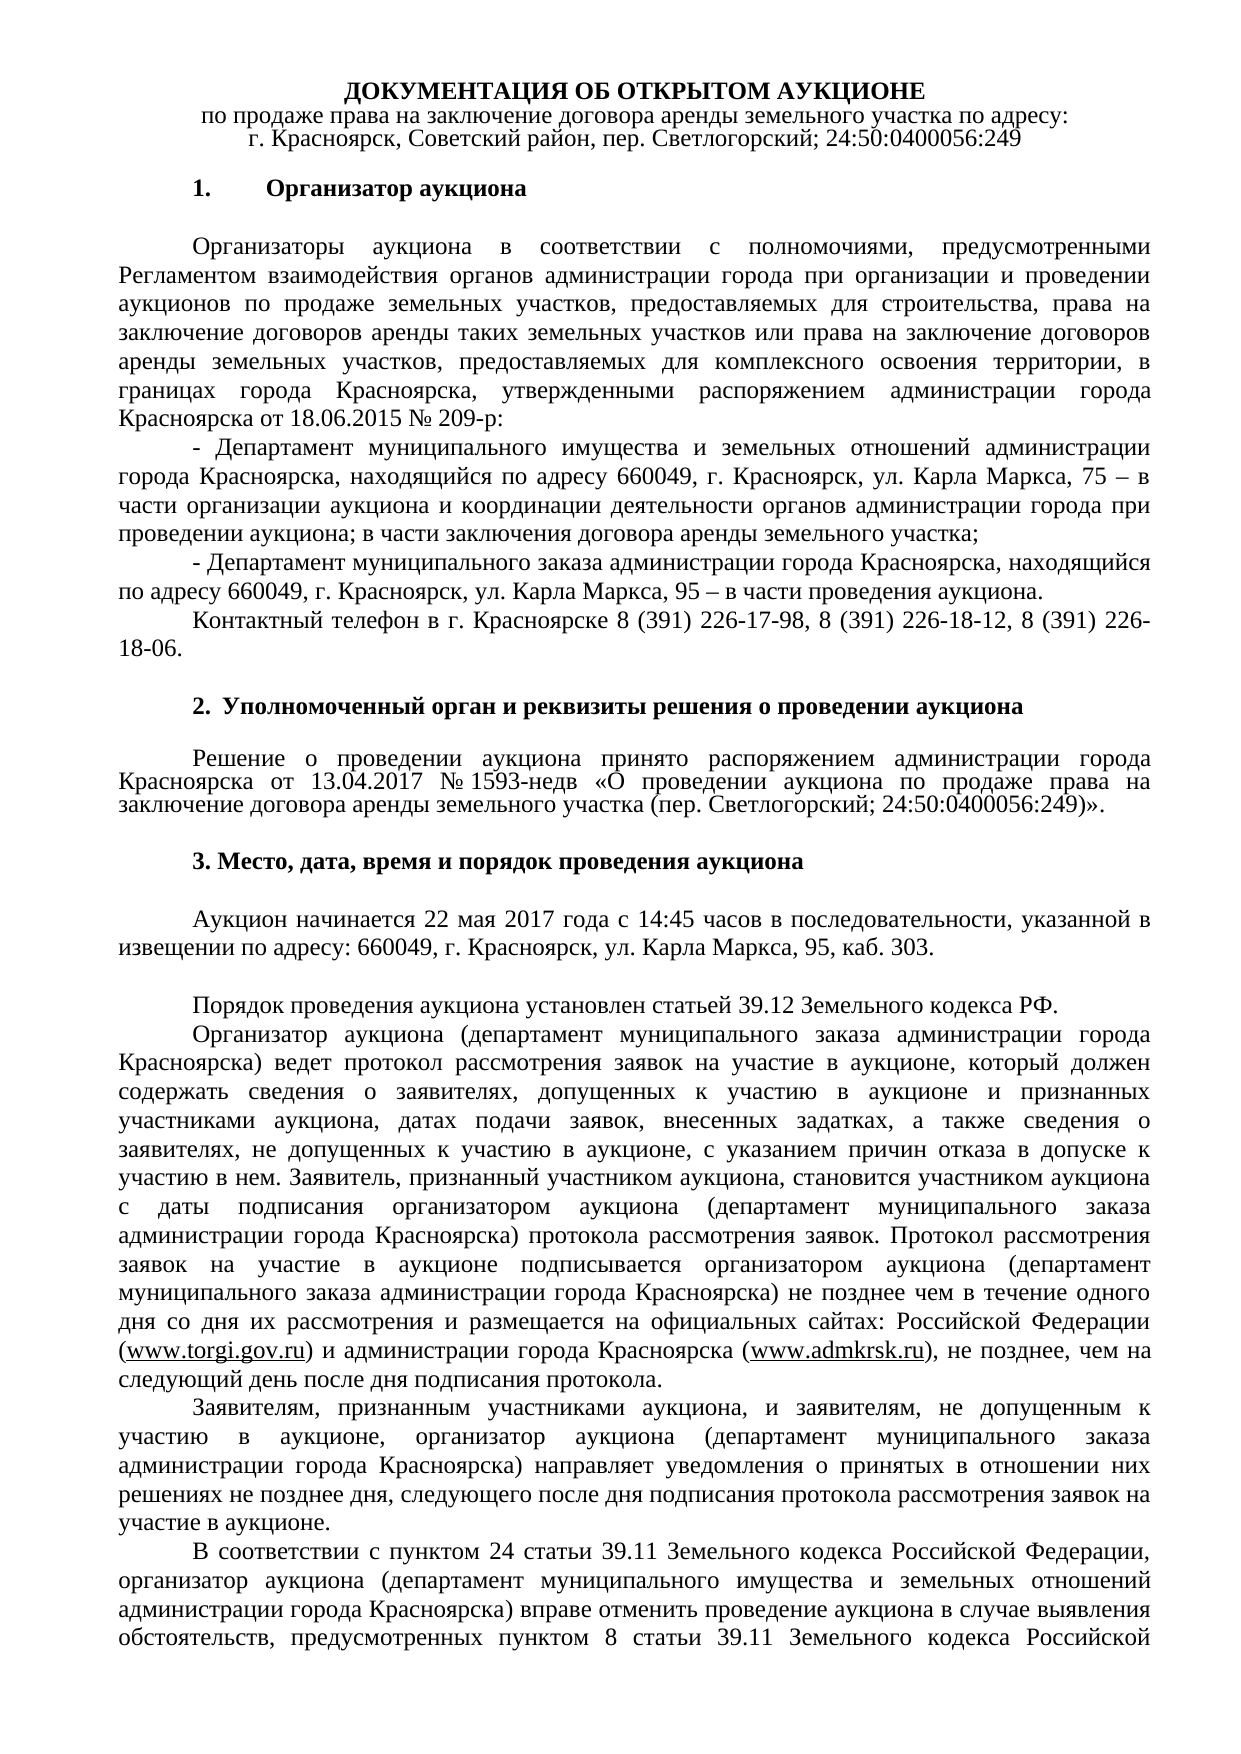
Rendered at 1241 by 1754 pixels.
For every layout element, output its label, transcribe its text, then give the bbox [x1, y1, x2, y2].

text 3. Место, дата, время и порядок проведения аукциона [118, 846, 1152, 875]
list Организатор аукциона [118, 173, 1152, 202]
text Организаторы аукциона в соответствии с полномочиями, предусмотренными Регламентом взаимодействия органов администрации города при организации и проведении аукционов по продаже земельных участков, предоставляемых для строительства, права на заключение договоров аренды таких земельных участков или права на заключение договоров аренды земельных участков, предоставляемых для комплексного освоения территории, в границах города Красноярска, утвержденными распоряжением администрации города Красноярска от 18.06.2015 № 209-р: [118, 231, 1152, 432]
text Аукцион начинается 22 мая 2017 года с 14:45 часов в последовательности, указанной в извещении по адресу: 660049, г. Красноярск, ул. Карла Маркса, 95, каб. 303. [118, 904, 1152, 961]
text Организатор аукциона (департамент муниципального заказа администрации города Красноярска) ведет протокол рассмотрения заявок на участие в аукционе, который должен содержать сведения о заявителях, допущенных к участию в аукционе и признанных участниками аукциона, датах подачи заявок, внесенных задатках, а также сведения о заявителях, не допущенных к участию в аукционе, с указанием причин отказа в допуске к участию в нем. Заявитель, признанный участником аукциона, становится участником аукциона с даты подписания организатором аукциона (департамент муниципального заказа администрации города Красноярска) протокола рассмотрения заявок. Протокол рассмотрения заявок на участие в аукционе подписывается организатором аукциона (департамент муниципального заказа администрации города Красноярска) не позднее чем в течение одного дня со дня их рассмотрения и размещается на официальных сайтах: Российской Федерации (www.torgi.gov.ru) и администрации города Красноярска (www.admkrsk.ru), не позднее, чем на следующий день после дня подписания протокола. [118, 1019, 1152, 1392]
text Контактный телефон в г. Красноярске 8 (391) 226-17-98, 8 (391) 226-18-12, 8 (391) 226-18-06. [118, 605, 1152, 662]
title Решение о проведении аукциона принято распоряжением администрации города Красноярска от 13.04.2017 № 1593-недв «О проведении аукциона по продаже права на заключение договора аренды земельного участка (пер. Светлогорский; 24:50:0400056:249)». [118, 748, 1152, 817]
text - Департамент муниципального имущества и земельных отношений администрации города Красноярска, находящийся по адресу 660049, г. Красноярск, ул. Карла Маркса, 75 – в части организации аукциона и координации деятельности органов администрации города при проведении аукциона; в части заключения договора аренды земельного участка; [118, 432, 1152, 547]
title г. Красноярск, Советский район, пер. Светлогорский; 24:50:0400056:249 [118, 128, 1152, 151]
title по продаже права на заключение договора аренды земельного участка по адресу: [118, 105, 1152, 128]
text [118, 1536, 1152, 1651]
text Порядок проведения аукциона установлен статьей 39.12 Земельного кодекса РФ. [118, 990, 1152, 1019]
text Заявителям, признанным участниками аукциона, и заявителям, не допущенным к участию в аукционе, организатор аукциона (департамент муниципального заказа администрации города Красноярска) направляет уведомления о принятых в отношении них решениях не позднее дня, следующего после дня подписания протокола рассмотрения заявок на участие в аукционе. [118, 1392, 1152, 1536]
list Уполномоченный орган и реквизиты решения о проведении аукциона [118, 691, 1152, 720]
text - Департамент муниципального заказа администрации города Красноярска, находящийся по адресу 660049, г. Красноярск, ул. Карла Маркса, 95 – в части проведения аукциона. [118, 547, 1152, 605]
text ДОКУМЕНТАЦИЯ ОБ ОТКРЫТОМ АУКЦИОНЕ [118, 76, 1152, 105]
